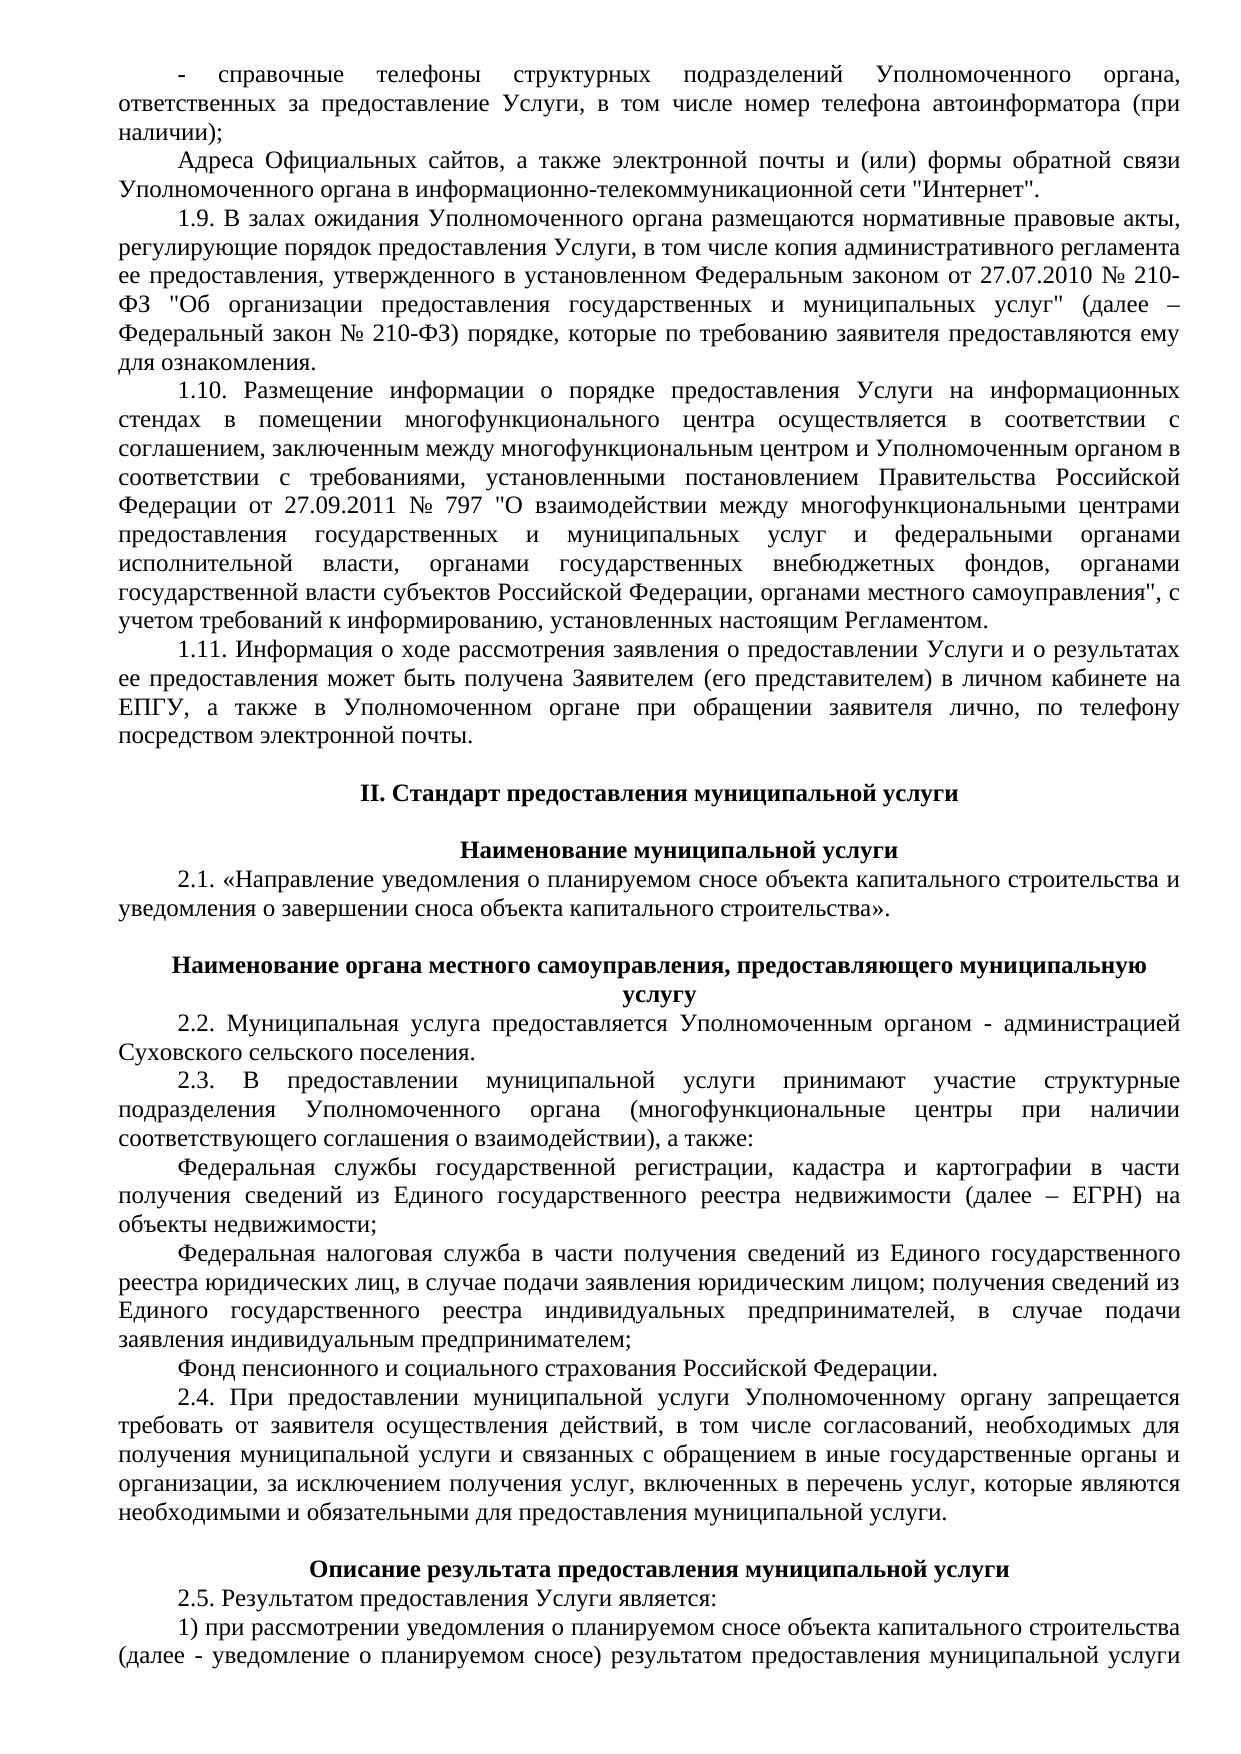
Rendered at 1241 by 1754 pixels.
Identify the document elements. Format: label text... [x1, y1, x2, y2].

subtitle Наименование органа местного самоуправления, предоставляющего муниципальную услугу [138, 950, 1181, 1008]
subtitle Описание результата предоставления муниципальной услуги [138, 1554, 1181, 1583]
subtitle II. Стандарт предоставления муниципальной услуги [138, 778, 1181, 807]
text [118, 1612, 1181, 1669]
text Наименование муниципальной услуги [118, 835, 1181, 864]
text 2.2. Муниципальная услуга предоставляется Уполномоченным органом - администрацией Суховского сельского поселения. [118, 1008, 1181, 1065]
text 1.10. Размещение информации о порядке предоставления Услуги на информационных стендах в помещении многофункционального центра осуществляется в соответствии с соглашением, заключенным между многофункциональным центром и Уполномоченным органом в соответствии с требованиями, установленными постановлением Правительства Российской Федерации от 27.09.2011 № 797 "О взаимодействии между многофункциональными центрами предоставления государственных и муниципальных услуг и федеральными органами исполнительной власти, органами государственных внебюджетных фондов, органами государственной власти субъектов Российской Федерации, органами местного самоуправления", с учетом требований к информированию, установленных настоящим Регламентом. [118, 375, 1181, 634]
text 2.3. В предоставлении муниципальной услуги принимают участие структурные подразделения Уполномоченного органа (многофункциональные центры при наличии соответствующего соглашения о взаимодействии), а также: [118, 1065, 1181, 1152]
text Федеральная налоговая служба в части получения сведений из Единого государственного реестра юридических лиц, в случае подачи заявления юридическим лицом; получения сведений из Единого государственного реестра индивидуальных предпринимателей, в случае подачи заявления индивидуальным предпринимателем; [118, 1238, 1181, 1353]
text 1.9. В залах ожидания Уполномоченного органа размещаются нормативные правовые акты, регулирующие порядок предоставления Услуги, в том числе копия административного регламента ее предоставления, утвержденного в установленном Федеральным законом от 27.07.2010 № 210-ФЗ "Об организации предоставления государственных и муниципальных услуг" (далее – Федеральный закон № 210-ФЗ) порядке, которые по требованию заявителя предоставляются ему для ознакомления. [118, 203, 1181, 375]
text - справочные телефоны структурных подразделений Уполномоченного органа, ответственных за предоставление Услуги, в том числе номер телефона автоинформатора (при наличии); [118, 59, 1181, 145]
text 2.5. Результатом предоставления Услуги является: [118, 1583, 1181, 1612]
text Федеральная службы государственной регистрации, кадастра и картографии в части получения сведений из Единого государственного реестра недвижимости (далее – ЕГРН) на объекты недвижимости; [118, 1152, 1181, 1238]
text Адреса Официальных сайтов, а также электронной почты и (или) формы обратной связи Уполномоченного органа в информационно-телекоммуникационной сети "Интернет". [118, 145, 1181, 203]
text 1.11. Информация о ходе рассмотрения заявления о предоставлении Услуги и о результатах ее предоставления может быть получена Заявителем (его представителем) в личном кабинете на ЕПГУ, а также в Уполномоченном органе при обращении заявителя лично, по телефону посредством электронной почты. [118, 634, 1181, 749]
text Фонд пенсионного и социального страхования Российской Федерации. [118, 1353, 1181, 1382]
text 2.4. При предоставлении муниципальной услуги Уполномоченному органу запрещается требовать от заявителя осуществления действий, в том числе согласований, необходимых для получения муниципальной услуги и связанных с обращением в иные государственные органы и организации, за исключением получения услуг, включенных в перечень услуг, которые являются необходимыми и обязательными для предоставления муниципальной услуги. [118, 1382, 1181, 1525]
text 2.1. «Направление уведомления о планируемом сносе объекта капитального строительства и уведомления о завершении сноса объекта капитального строительства». [118, 864, 1181, 922]
